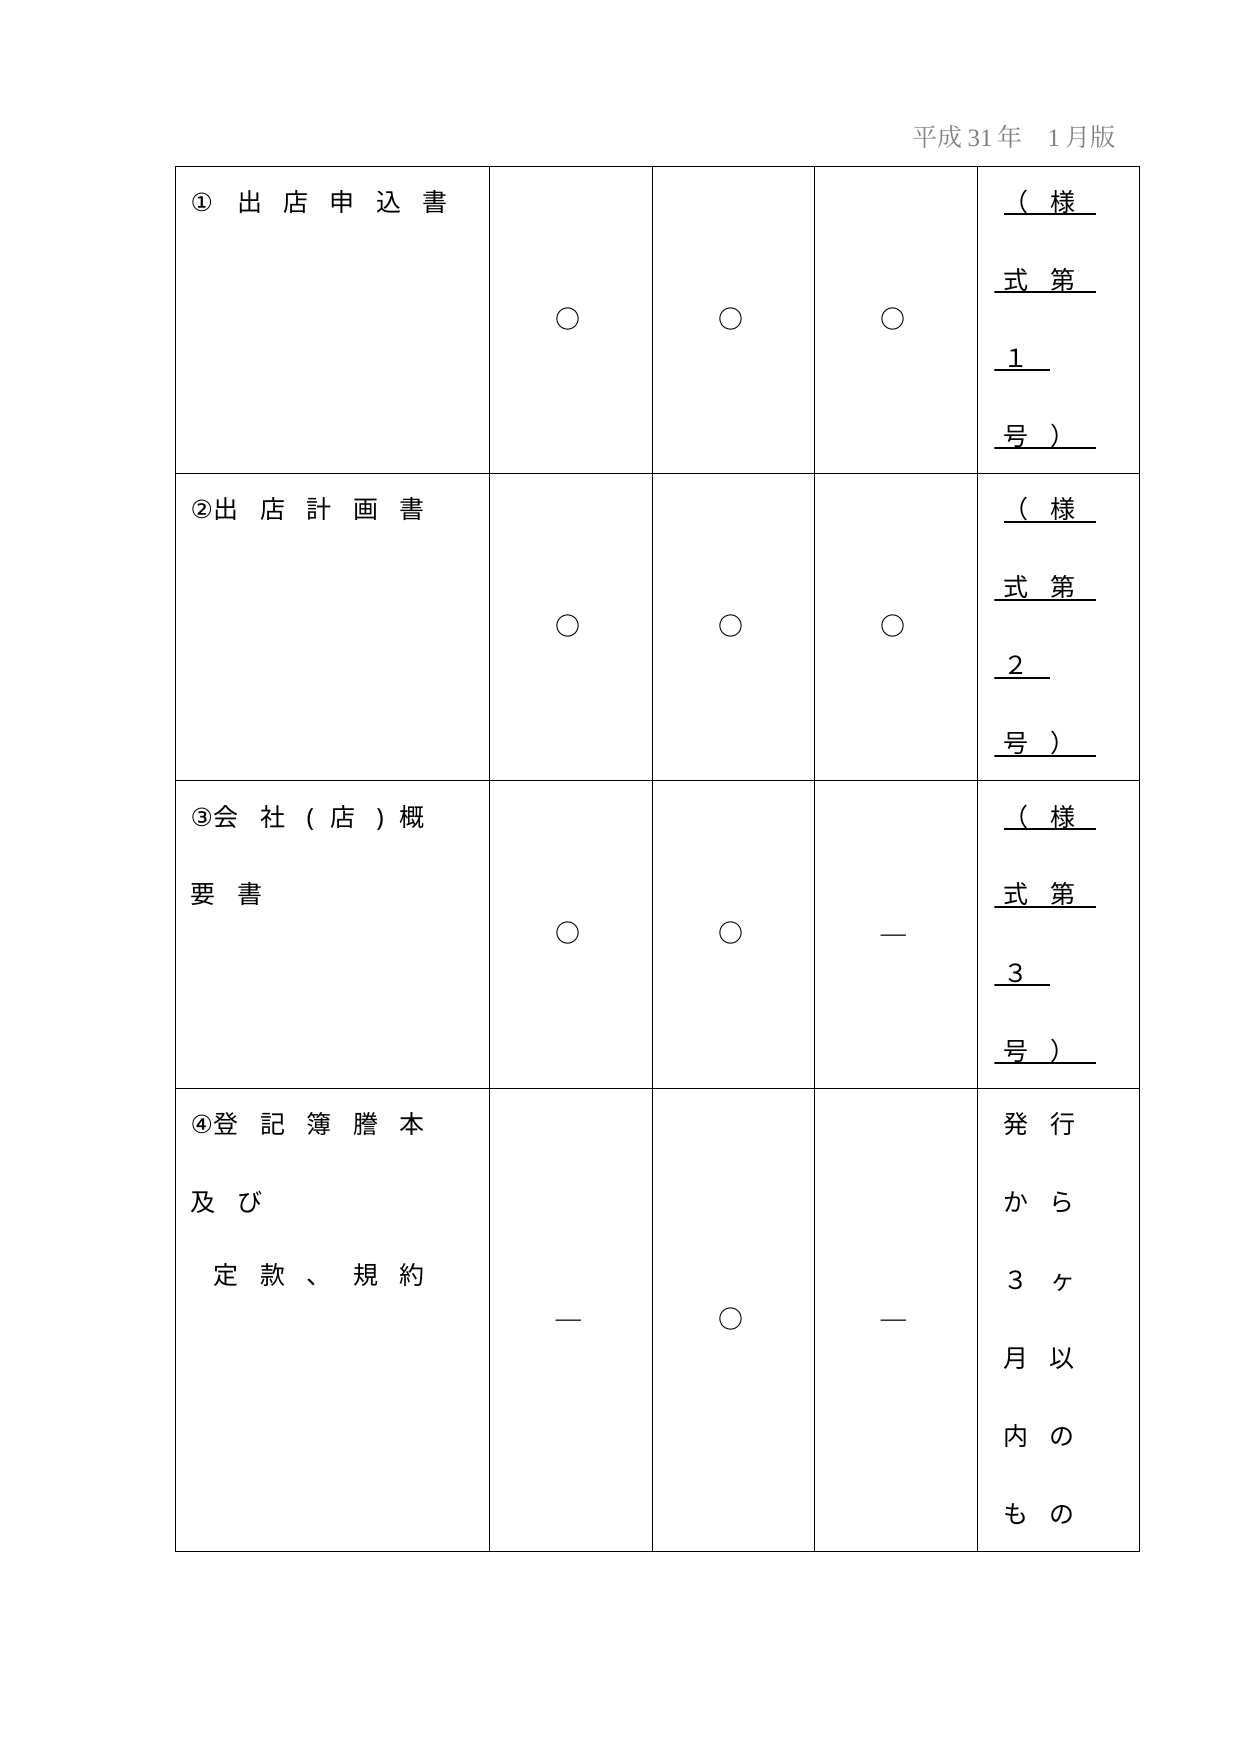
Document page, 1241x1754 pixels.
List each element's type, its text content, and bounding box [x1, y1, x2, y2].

table_cell 〇 [653, 167, 814, 473]
table_cell 〇 [490, 474, 652, 780]
table_cell （様式第１号） [978, 167, 1139, 473]
table_cell ③会社(店)概要書 [176, 781, 489, 1087]
table_cell ― [815, 781, 977, 1087]
table_cell 〇 [815, 474, 977, 780]
table_cell ― [815, 1089, 977, 1551]
table_cell 〇 [490, 167, 652, 473]
table_cell 〇 [815, 167, 977, 473]
table_cell 出店申込書 [176, 167, 489, 473]
table_cell （様式第２号） [978, 474, 1139, 780]
table_cell 〇 [653, 781, 814, 1087]
table_cell ②出店計画書 [176, 474, 489, 780]
table_cell ④登記簿謄本及び 定款、規約 [176, 1089, 489, 1551]
table_cell 〇 [653, 1089, 814, 1551]
table_cell 発行から３ヶ月以内のもの [978, 1089, 1139, 1551]
table_cell ― [490, 1089, 652, 1551]
table_cell （様式第３号） [978, 781, 1139, 1087]
table_cell 〇 [490, 781, 652, 1087]
table_cell 〇 [653, 474, 814, 780]
